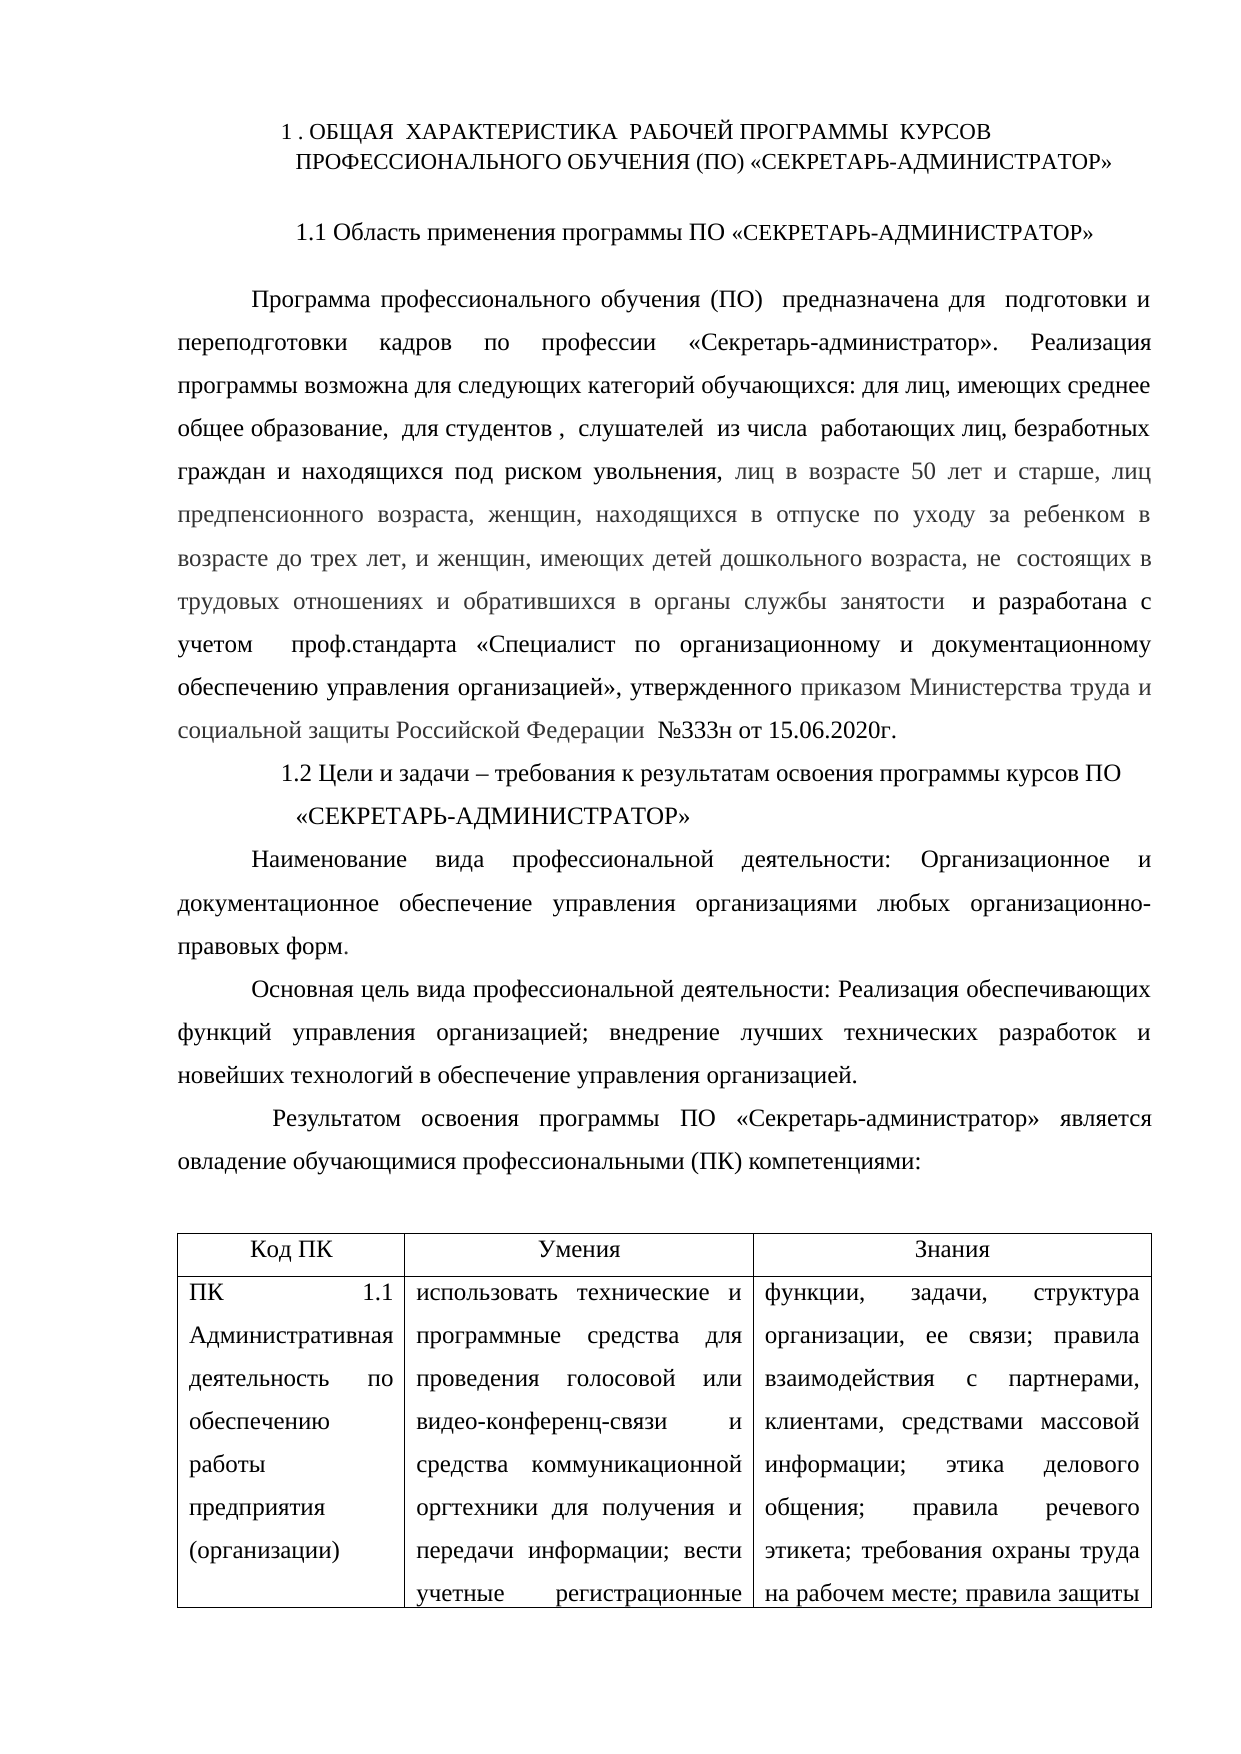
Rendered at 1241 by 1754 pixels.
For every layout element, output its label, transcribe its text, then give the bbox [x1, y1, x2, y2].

table_header Код ПК [178, 1234, 404, 1276]
text 1 . ОБЩАЯ ХАРАКТЕРИСТИКА РАБОЧЕЙ ПРОГРАММЫ КУРСОВ ПРОФЕССИОНАЛЬНОГО ОБУЧЕНИЯ (ПО) «СЕКРЕТАРЬ-АДМИНИСТРАТОР» [281, 118, 1171, 175]
text Результатом освоения программы ПО «Секретарь-администратор» является овладение обучающимися профессиональными (ПК) компетенциями: [177, 1103, 1152, 1175]
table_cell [178, 1277, 404, 1607]
text 1.1 Область применения программы ПО «СЕКРЕТАРЬ-АДМИНИСТРАТОР» [281, 217, 1171, 246]
table_header Знания [754, 1234, 1151, 1276]
text Программа профессионального обучения (ПО) предназначена для подготовки и переподготовки кадров по профессии «Секретарь-администратор». Реализация программы возможна для следующих категорий обучающихся: для лиц, имеющих среднее общее образование, для студентов , слушателей из числа работающих лиц, безработных граждан и находящихся под риском увольнения, лиц в возрасте 50 лет и старше, лиц предпенсионного возраста, женщин, находящихся в отпуске по уходу за ребенком в возрасте до трех лет, и женщин, имеющих детей дошкольного возраста, не состоящих в трудовых отношениях и обратившихся в органы службы занятости и разработана с учетом проф.стандарта «Специалист по организационному и документационному обеспечению управления организацией», утвержденного приказом Министерства труда и социальной защиты Российской Федерации №333н от 15.06.2020г. [177, 284, 1152, 744]
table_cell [405, 1277, 753, 1607]
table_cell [754, 1277, 1151, 1607]
text Основная цель вида профессиональной деятельности: Реализация обеспечивающих функций управления организацией; внедрение лучших технических разработок и новейших технологий в обеспечение управления организацией. [177, 974, 1152, 1017]
table_header Умения [405, 1234, 753, 1276]
text Основная цель вида профессиональной деятельности: Реализация обеспечивающих функций управления организацией; внедрение лучших технических разработок и новейших технологий в обеспечение управления организацией. [177, 1046, 1152, 1089]
text Наименование вида профессиональной деятельности: Организационное и документационное обеспечение управления организациями любых организационно-правовых форм. [177, 844, 1152, 959]
text 1.2 Цели и задачи – требования к результатам освоения программы курсов ПО «СЕКРЕТАРЬ-АДМИНИСТРАТОР» [281, 758, 1171, 830]
